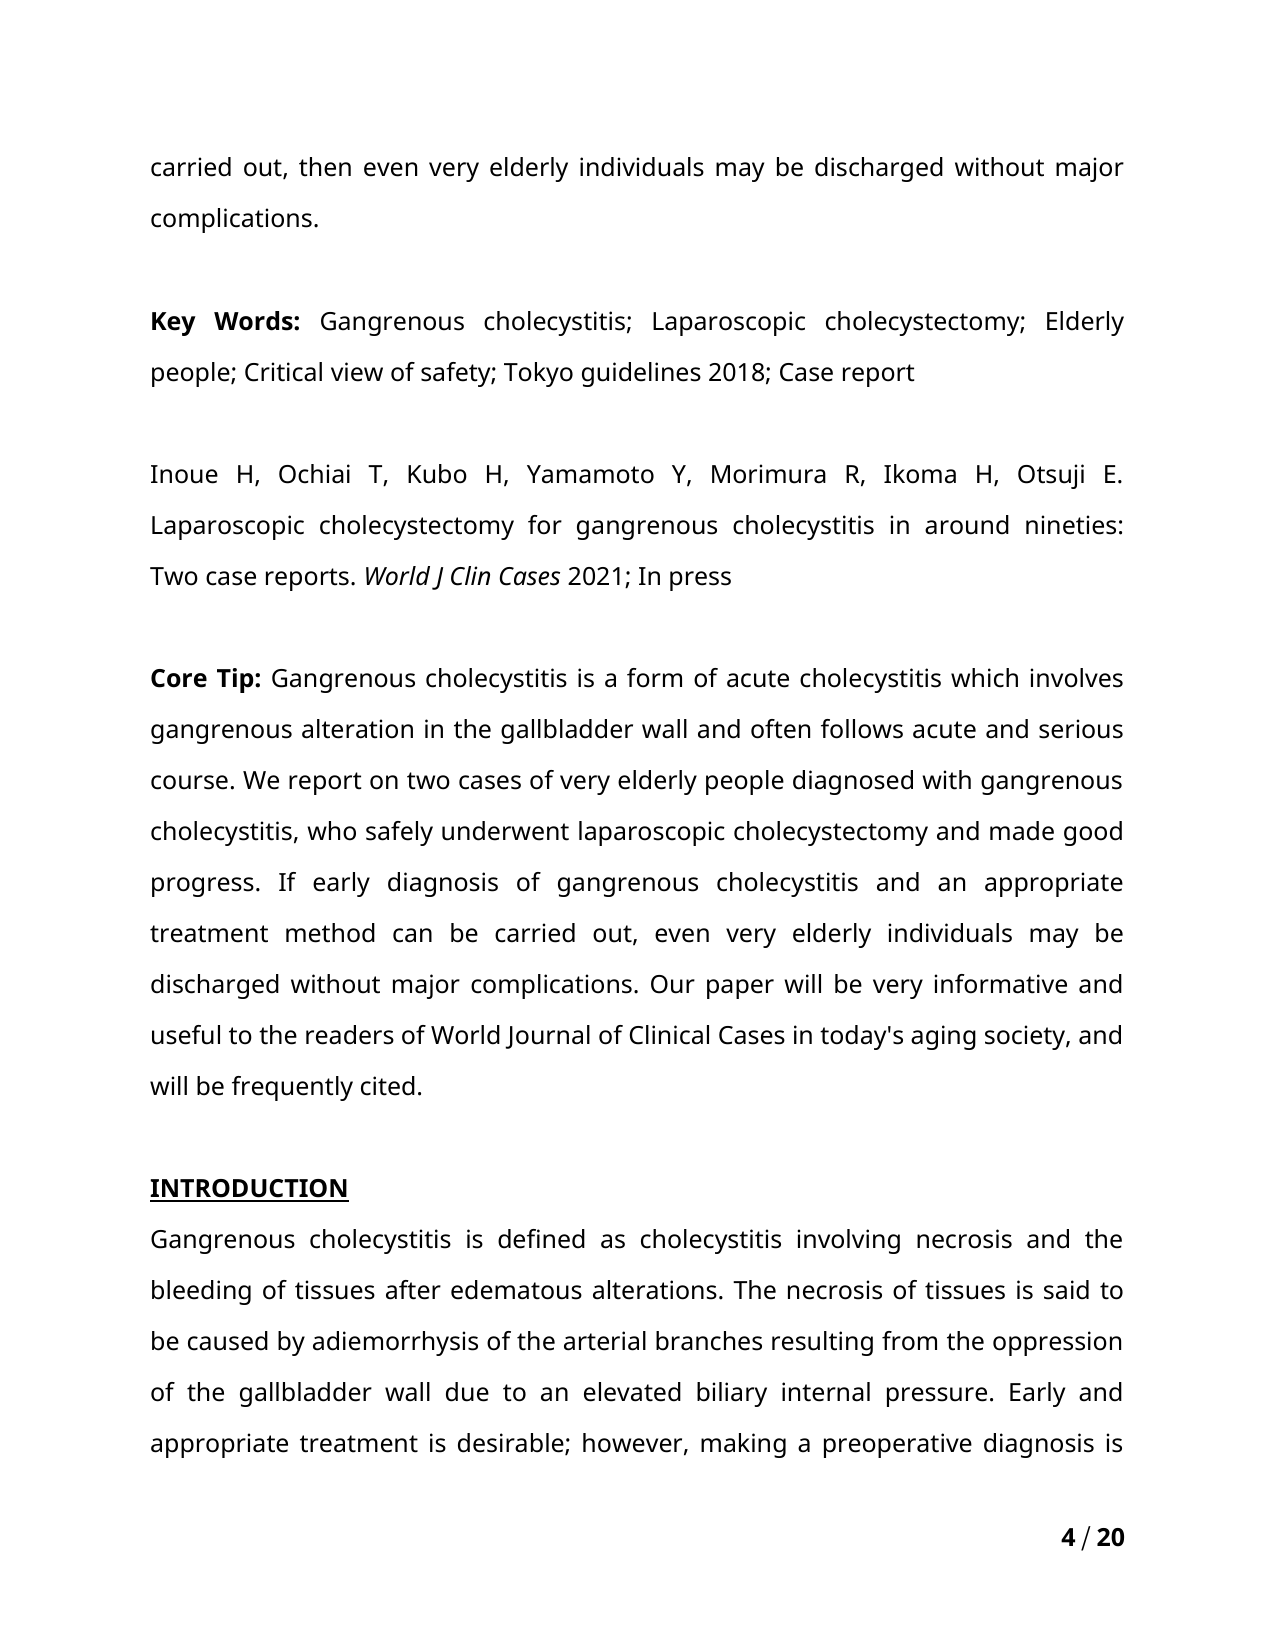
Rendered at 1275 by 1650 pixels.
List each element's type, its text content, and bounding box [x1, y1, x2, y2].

text INTRODUCTION [150, 1171, 1125, 1205]
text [150, 150, 1125, 235]
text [150, 1222, 1125, 1460]
text Key Words: Gangrenous cholecystitis; Laparoscopic cholecystectomy; Elderly people; Critical view of safety; Tokyo guidelines 2018; Case report [150, 303, 1125, 388]
text Inoue H, Ochiai T, Kubo H, Yamamoto Y, Morimura R, Ikoma H, Otsuji E. Laparoscopic cholecystectomy for gangrenous cholecystitis in around nineties: Two case reports. World J Clin Cases 2021; In press [150, 456, 1125, 592]
text Core Tip: Gangrenous cholecystitis is a form of acute cholecystitis which involves gangrenous alteration in the gallbladder wall and often follows acute and serious course. We report on two cases of very elderly people diagnosed with gangrenous cholecystitis, who safely underwent laparoscopic cholecystectomy and made good progress. If early diagnosis of gangrenous cholecystitis and an appropriate treatment method can be carried out, even very elderly individuals may be discharged without major complications. Our paper will be very informative and useful to the readers of World Journal of Clinical Cases in today's aging society, and will be frequently cited. [150, 660, 1125, 1103]
